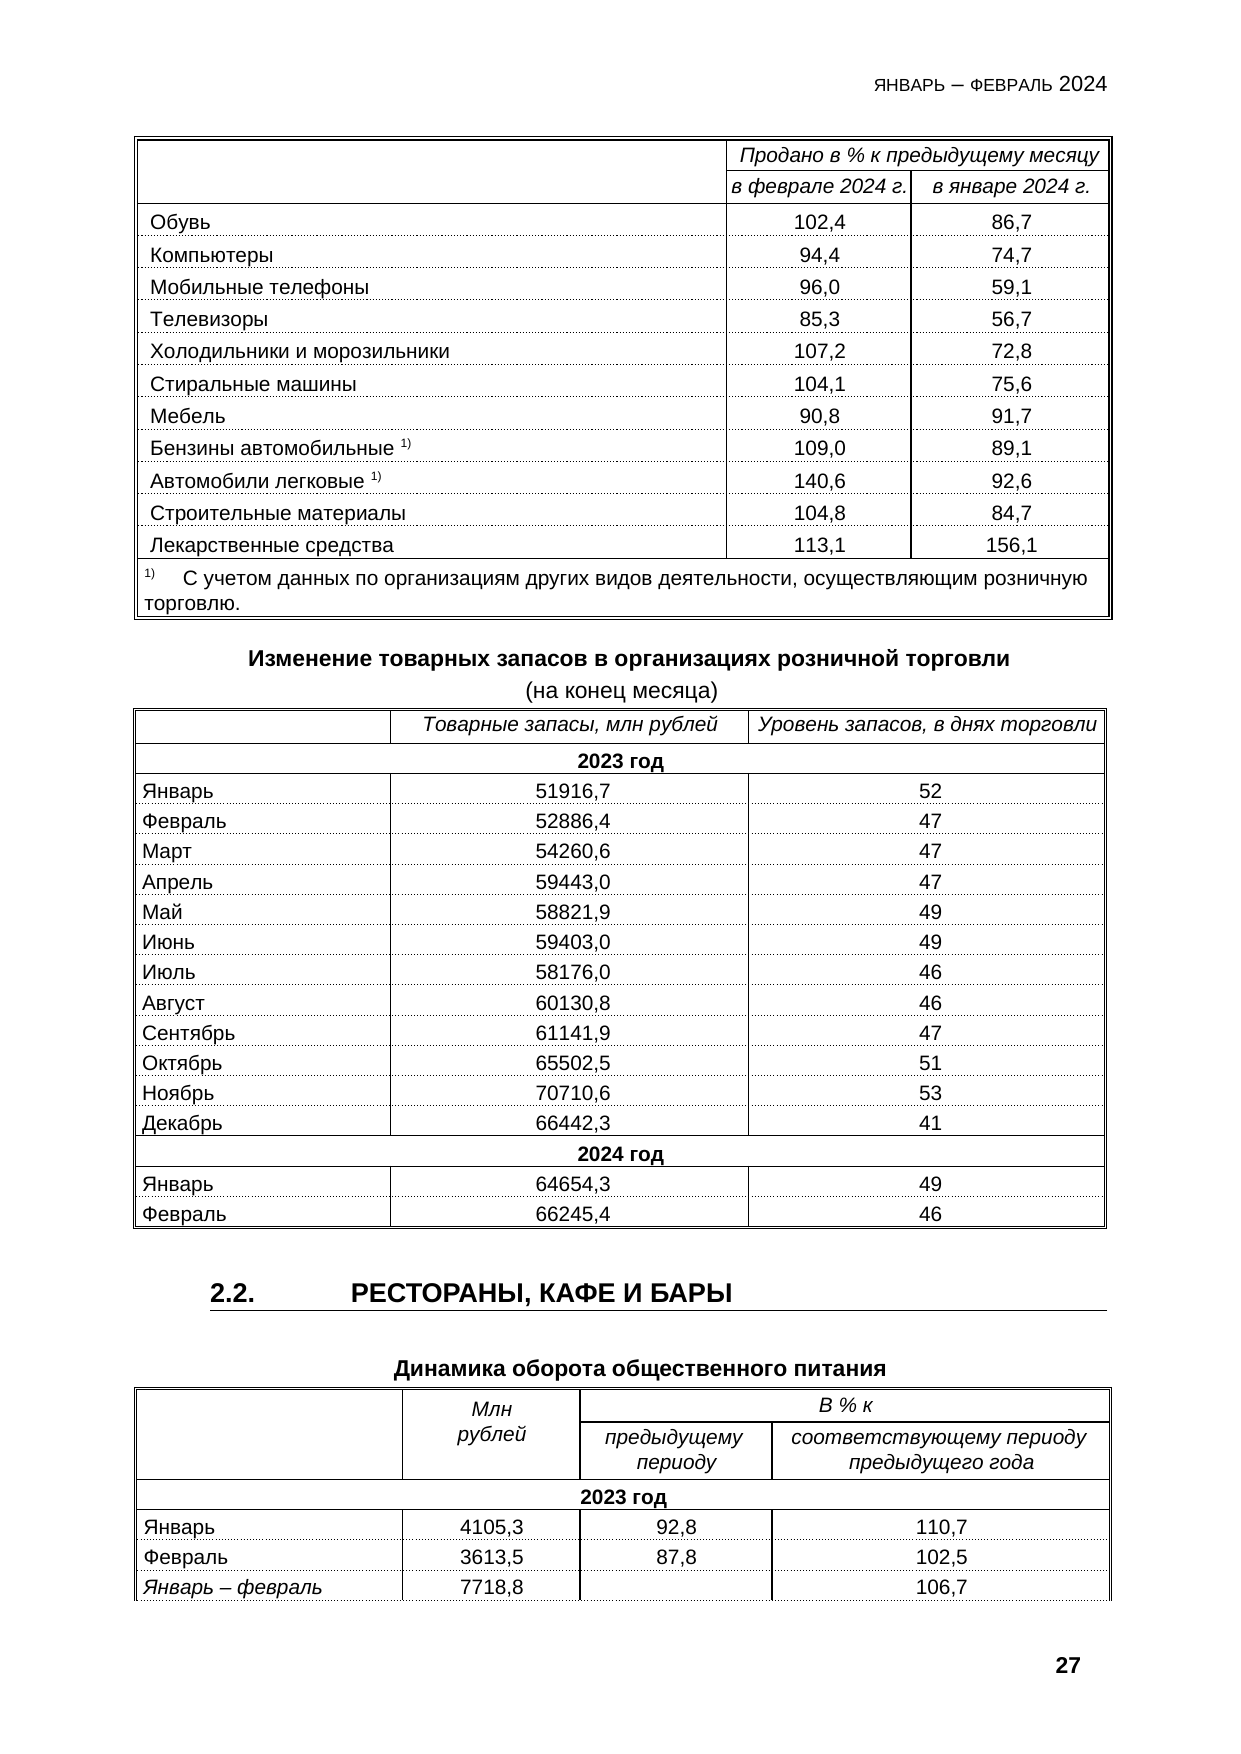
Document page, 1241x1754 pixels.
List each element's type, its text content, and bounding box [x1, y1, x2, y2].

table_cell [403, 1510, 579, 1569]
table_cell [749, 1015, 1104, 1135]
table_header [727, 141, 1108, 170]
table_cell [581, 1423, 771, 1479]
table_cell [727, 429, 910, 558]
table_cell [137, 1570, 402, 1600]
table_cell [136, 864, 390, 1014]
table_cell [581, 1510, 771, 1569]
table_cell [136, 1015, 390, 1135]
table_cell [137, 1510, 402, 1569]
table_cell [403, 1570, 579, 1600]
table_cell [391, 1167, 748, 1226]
text Динамика оборота общественного питания [173, 1355, 1107, 1382]
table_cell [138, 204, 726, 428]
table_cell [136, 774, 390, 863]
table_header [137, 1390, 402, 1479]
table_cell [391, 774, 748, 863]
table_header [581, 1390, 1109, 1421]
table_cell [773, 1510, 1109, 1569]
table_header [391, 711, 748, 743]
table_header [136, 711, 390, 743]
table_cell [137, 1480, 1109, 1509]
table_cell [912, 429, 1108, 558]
text Изменение товарных запасов в организациях розничной торговли (на конец месяца) [136, 645, 1107, 703]
subtitle Рестораны, кафе и бары [210, 1277, 1107, 1310]
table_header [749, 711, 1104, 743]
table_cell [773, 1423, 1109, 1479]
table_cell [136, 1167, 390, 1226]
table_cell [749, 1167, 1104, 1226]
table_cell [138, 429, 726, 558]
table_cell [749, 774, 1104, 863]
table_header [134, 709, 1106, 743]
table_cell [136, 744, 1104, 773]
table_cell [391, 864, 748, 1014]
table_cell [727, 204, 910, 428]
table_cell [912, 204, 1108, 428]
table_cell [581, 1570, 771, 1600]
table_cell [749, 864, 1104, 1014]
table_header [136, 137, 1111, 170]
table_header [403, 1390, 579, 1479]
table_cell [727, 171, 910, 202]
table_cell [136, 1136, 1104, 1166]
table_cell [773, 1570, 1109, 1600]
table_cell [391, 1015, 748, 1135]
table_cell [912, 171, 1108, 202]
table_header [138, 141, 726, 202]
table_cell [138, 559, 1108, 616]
